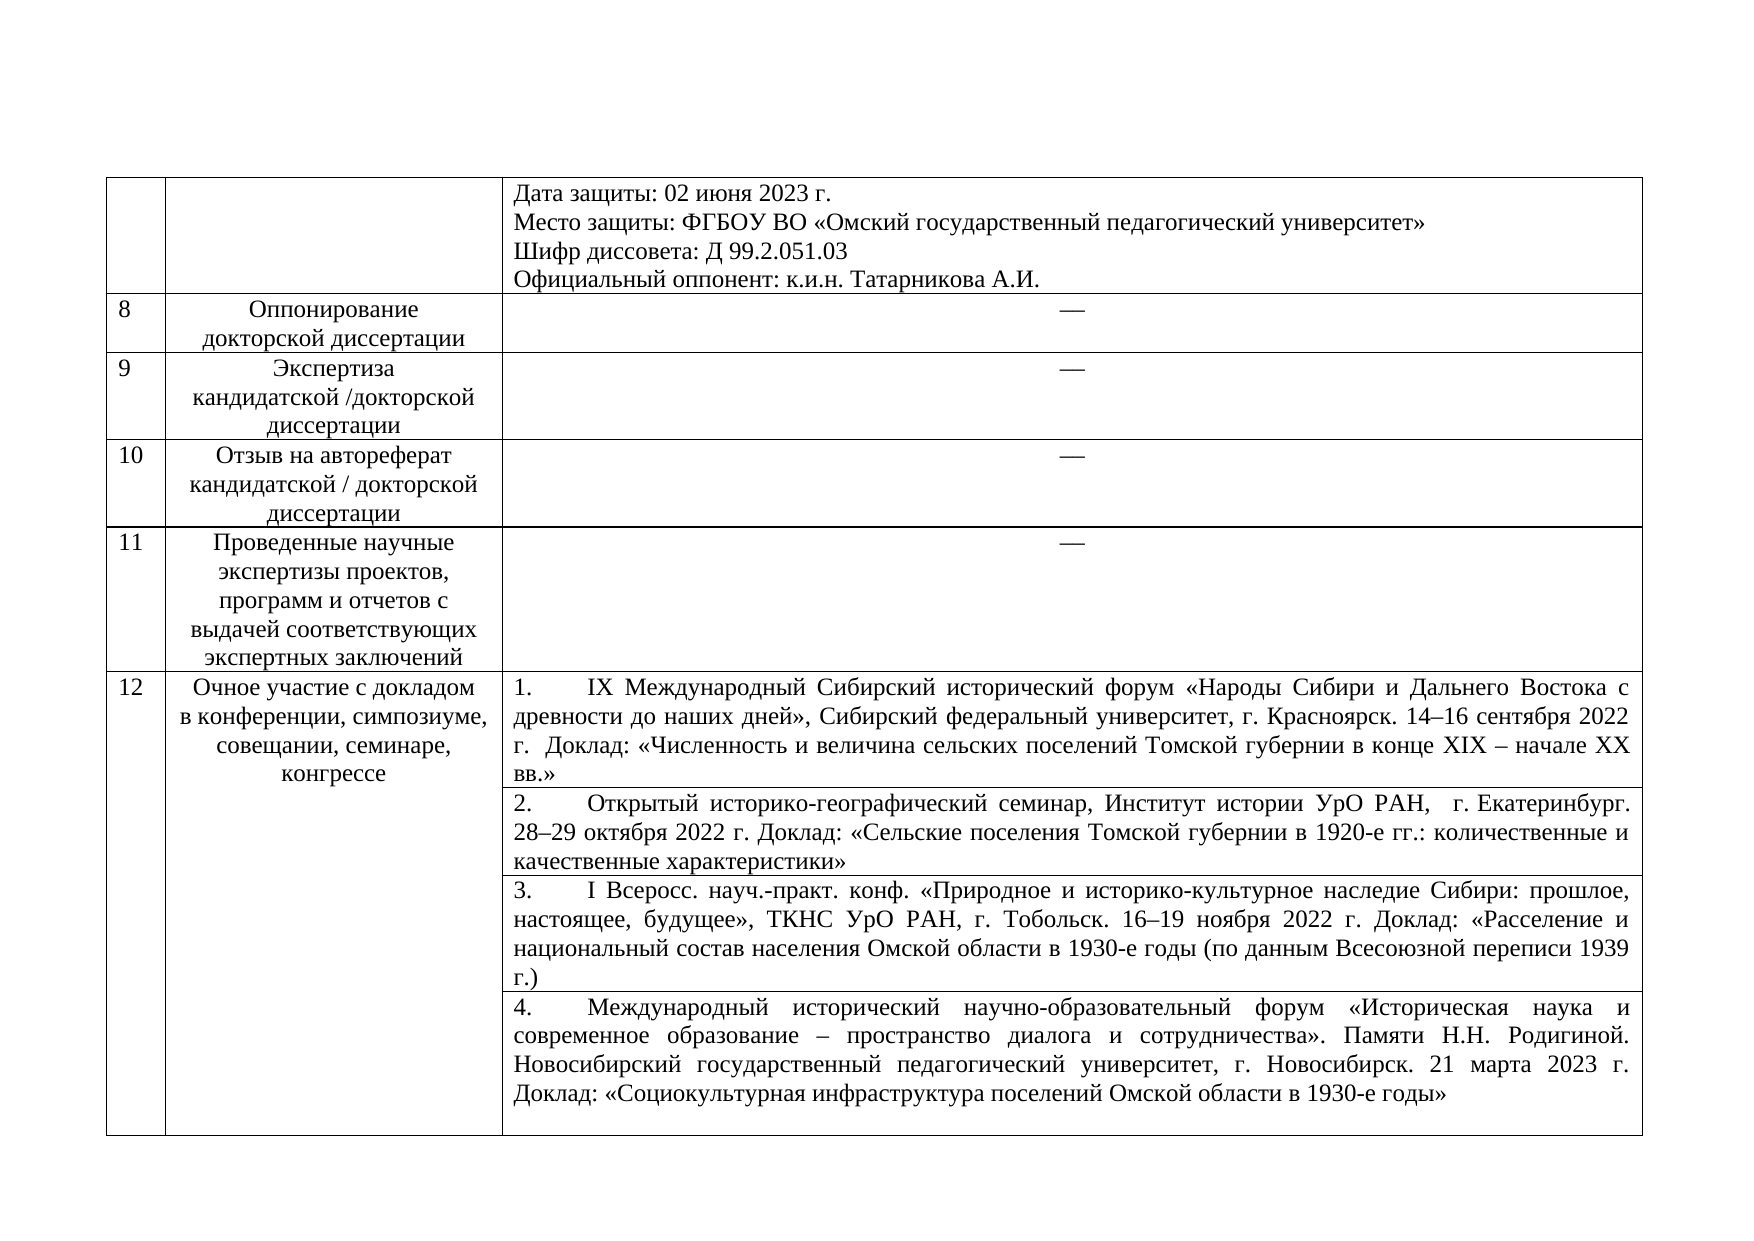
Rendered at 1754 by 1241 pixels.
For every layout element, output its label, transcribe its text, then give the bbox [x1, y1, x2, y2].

table_cell –– [503, 294, 1642, 352]
table_cell I Всеросс. науч.-практ. конф. «Природное и историко-культурное наследие Сибири: прошлое, настоящее, будущее», ТКНС УрО РАН, г. Тобольск. 16–19 ноября 2022 г. Доклад: «Расселение и национальный состав населения Омской области в 1930-е годы (по данным Всесоюзной переписи 1939 г.) [503, 876, 1642, 991]
table_cell IX Международный Сибирский исторический форум «Народы Сибири и Дальнего Востока с древности до наших дней», Сибирский федеральный университет, г. Красноярск. 14–16 сентября 2022 г. Доклад: «Численность и величина сельских поселений Томской губернии в конце XIX – начале XX вв.» [503, 672, 1642, 787]
table_cell Оппонирование докторской диссертации [166, 294, 502, 352]
table_cell Открытый историко-географический семинар, Институт истории УрО РАН, г. Екатеринбург. 28–29 октября 2022 г. Доклад: «Сельские поселения Томской губернии в 1920-е гг.: количественные и качественные характеристики» [503, 788, 1642, 874]
table_cell Экспертиза кандидатской /докторской диссертации [166, 353, 502, 439]
table_cell 11 [107, 528, 165, 671]
table_cell –– [503, 440, 1642, 526]
table_cell –– [503, 528, 1642, 671]
table_cell 10 [107, 440, 165, 526]
table_cell 12 [107, 672, 165, 1135]
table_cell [503, 178, 1642, 293]
table_cell 7 [107, 178, 165, 293]
table_cell Проведенные научные экспертизы проектов, программ и отчетов с выдачей соответствующих экспертных заключений [166, 528, 502, 671]
table_cell 8 [107, 294, 165, 352]
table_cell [166, 178, 502, 293]
table_cell Международный исторический научно-образовательный форум «Историческая наука и современное образование – пространство диалога и сотрудничества». Памяти Н.Н. Родигиной. Новосибирский государственный педагогический университет, г. Новосибирск. 21 марта 2023 г. Доклад: «Социокультурная инфраструктура поселений Омской области в 1930-е годы» [503, 992, 1642, 1135]
table_cell –– [503, 353, 1642, 439]
table_cell Очное участие с докладом в конференции, симпозиуме, совещании, семинаре, конгрессе [166, 672, 502, 1135]
table_cell 9 [107, 353, 165, 439]
table_cell Отзыв на автореферат кандидатской / докторской диссертации [166, 440, 502, 526]
